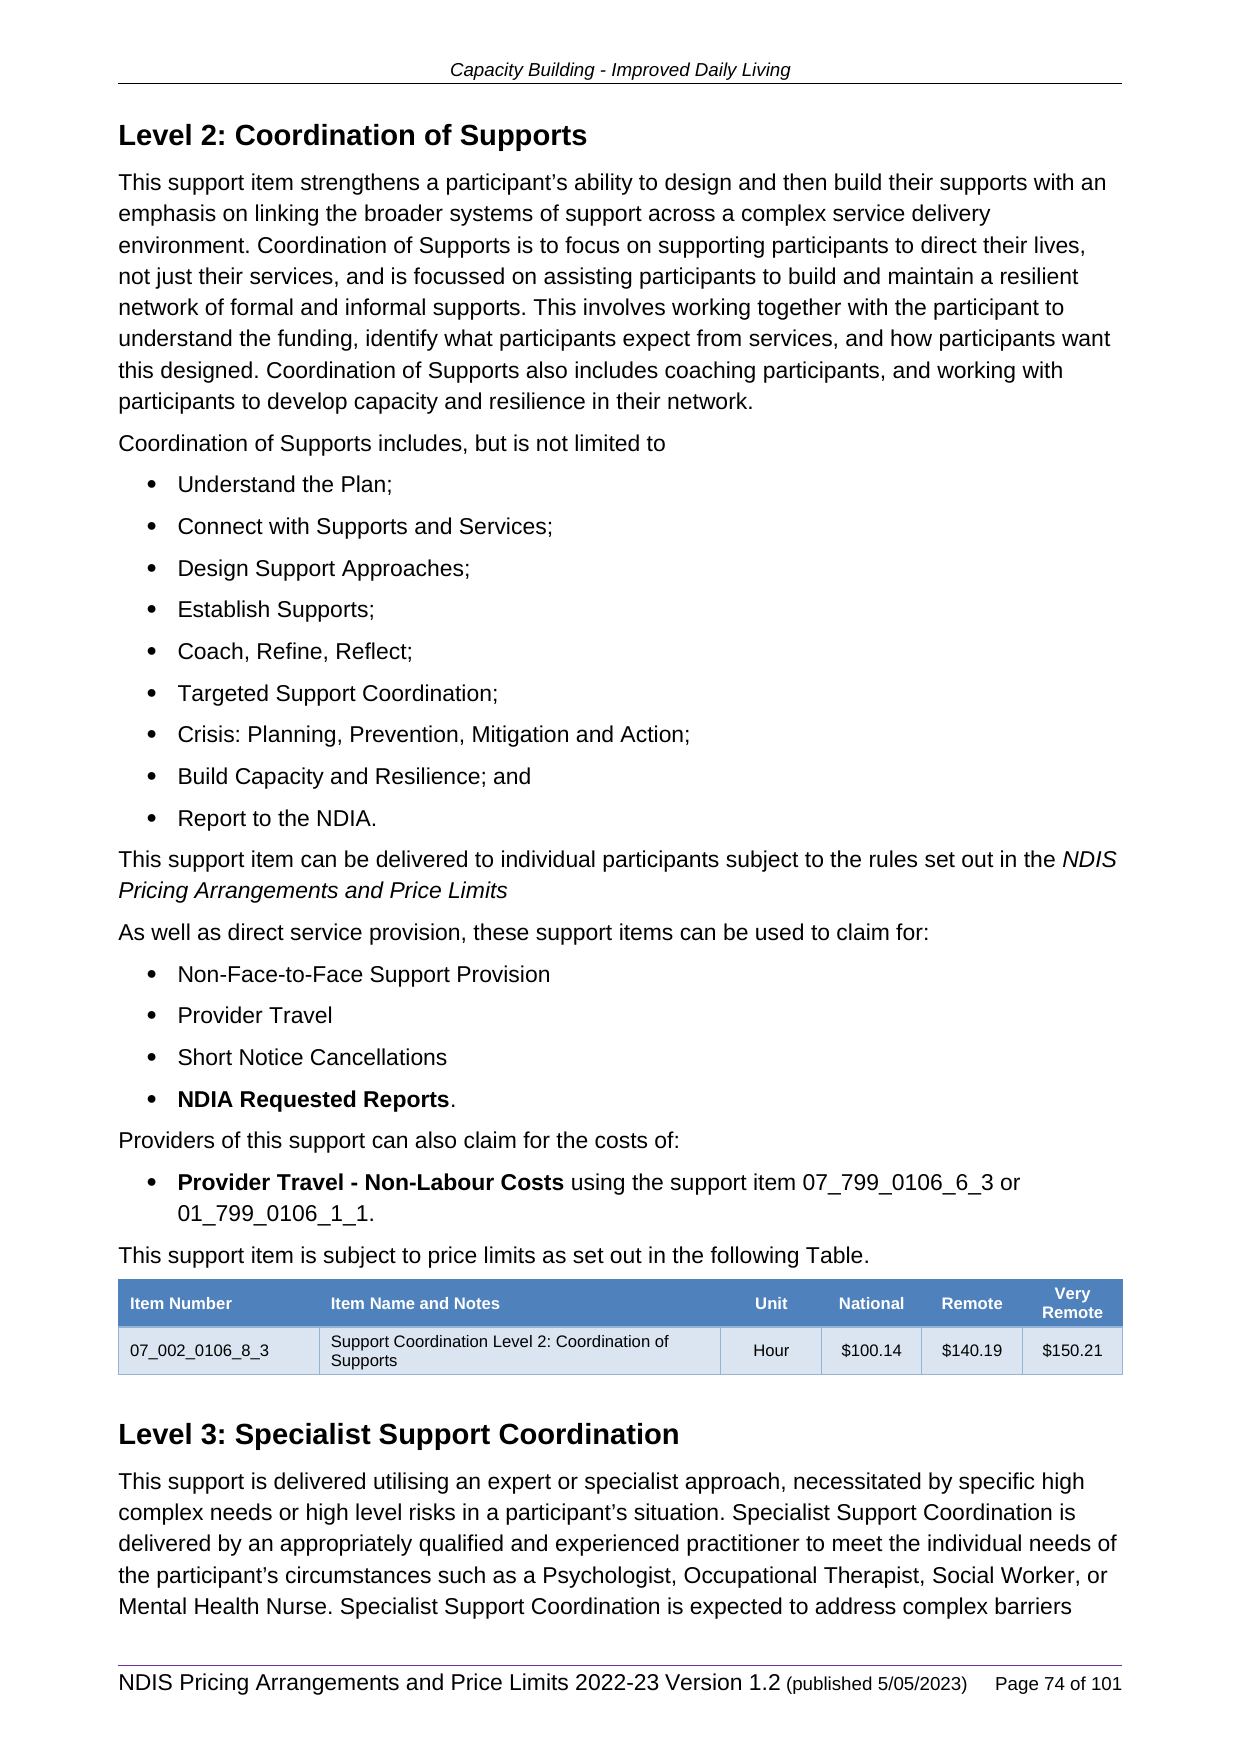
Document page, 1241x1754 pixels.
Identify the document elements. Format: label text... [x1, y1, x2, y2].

text Coach, Refine, Reflect; [148, 633, 1122, 664]
text Coordination of Supports includes, but is not limited to [118, 424, 1122, 456]
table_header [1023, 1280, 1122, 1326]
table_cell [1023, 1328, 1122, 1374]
text Non-Face-to-Face Support Provision [148, 956, 1122, 987]
text Provider Travel - Non-Labour Costs using the support item 07_799_0106_6_3 or 01_799_0106_1_1. [148, 1164, 1122, 1227]
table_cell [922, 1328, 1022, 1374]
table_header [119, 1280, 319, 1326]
text Provider Travel [148, 997, 1122, 1029]
text Targeted Support Coordination; [148, 674, 1122, 706]
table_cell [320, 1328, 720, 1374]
text Connect with Supports and Services; [148, 508, 1122, 539]
text Establish Supports; [148, 591, 1122, 622]
text Providers of this support can also claim for the costs of: [118, 1122, 1122, 1154]
text Short Notice Cancellations [148, 1039, 1122, 1070]
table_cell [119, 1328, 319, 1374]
text NDIA Requested Reports. [148, 1081, 1122, 1112]
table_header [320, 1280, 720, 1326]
text This support item can be delivered to individual participants subject to the rules set out in the NDIS Pricing Arrangements and Price Limits [118, 841, 1122, 904]
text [118, 1463, 1122, 1619]
text This support item strengthens a participant’s ability to design and then build their supports with an emphasis on linking the broader systems of support across a complex service delivery environment. Coordination of Supports is to focus on supporting participants to direct their lives, not just their services, and is focussed on assisting participants to build and maintain a resilient network of formal and informal supports. This involves working together with the participant to understand the funding, identify what participants expect from services, and how participants want this designed. Coordination of Supports also includes coaching participants, and working with participants to develop capacity and resilience in their network. [118, 164, 1122, 414]
text Build Capacity and Resilience; and [148, 758, 1122, 789]
subtitle Level 2: Coordination of Supports [118, 118, 1122, 152]
text This support item is subject to price limits as set out in the following Table. [118, 1237, 1122, 1268]
text As well as direct service provision, these support items can be used to claim for: [118, 914, 1122, 945]
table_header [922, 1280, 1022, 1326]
text Crisis: Planning, Prevention, Mitigation and Action; [148, 716, 1122, 747]
text Report to the NDIA. [148, 799, 1122, 831]
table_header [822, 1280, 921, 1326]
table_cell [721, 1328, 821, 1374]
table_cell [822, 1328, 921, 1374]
subtitle Level 3: Specialist Support Coordination [118, 1417, 1122, 1450]
text Understand the Plan; [148, 466, 1122, 497]
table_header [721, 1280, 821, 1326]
text Design Support Approaches; [148, 549, 1122, 581]
